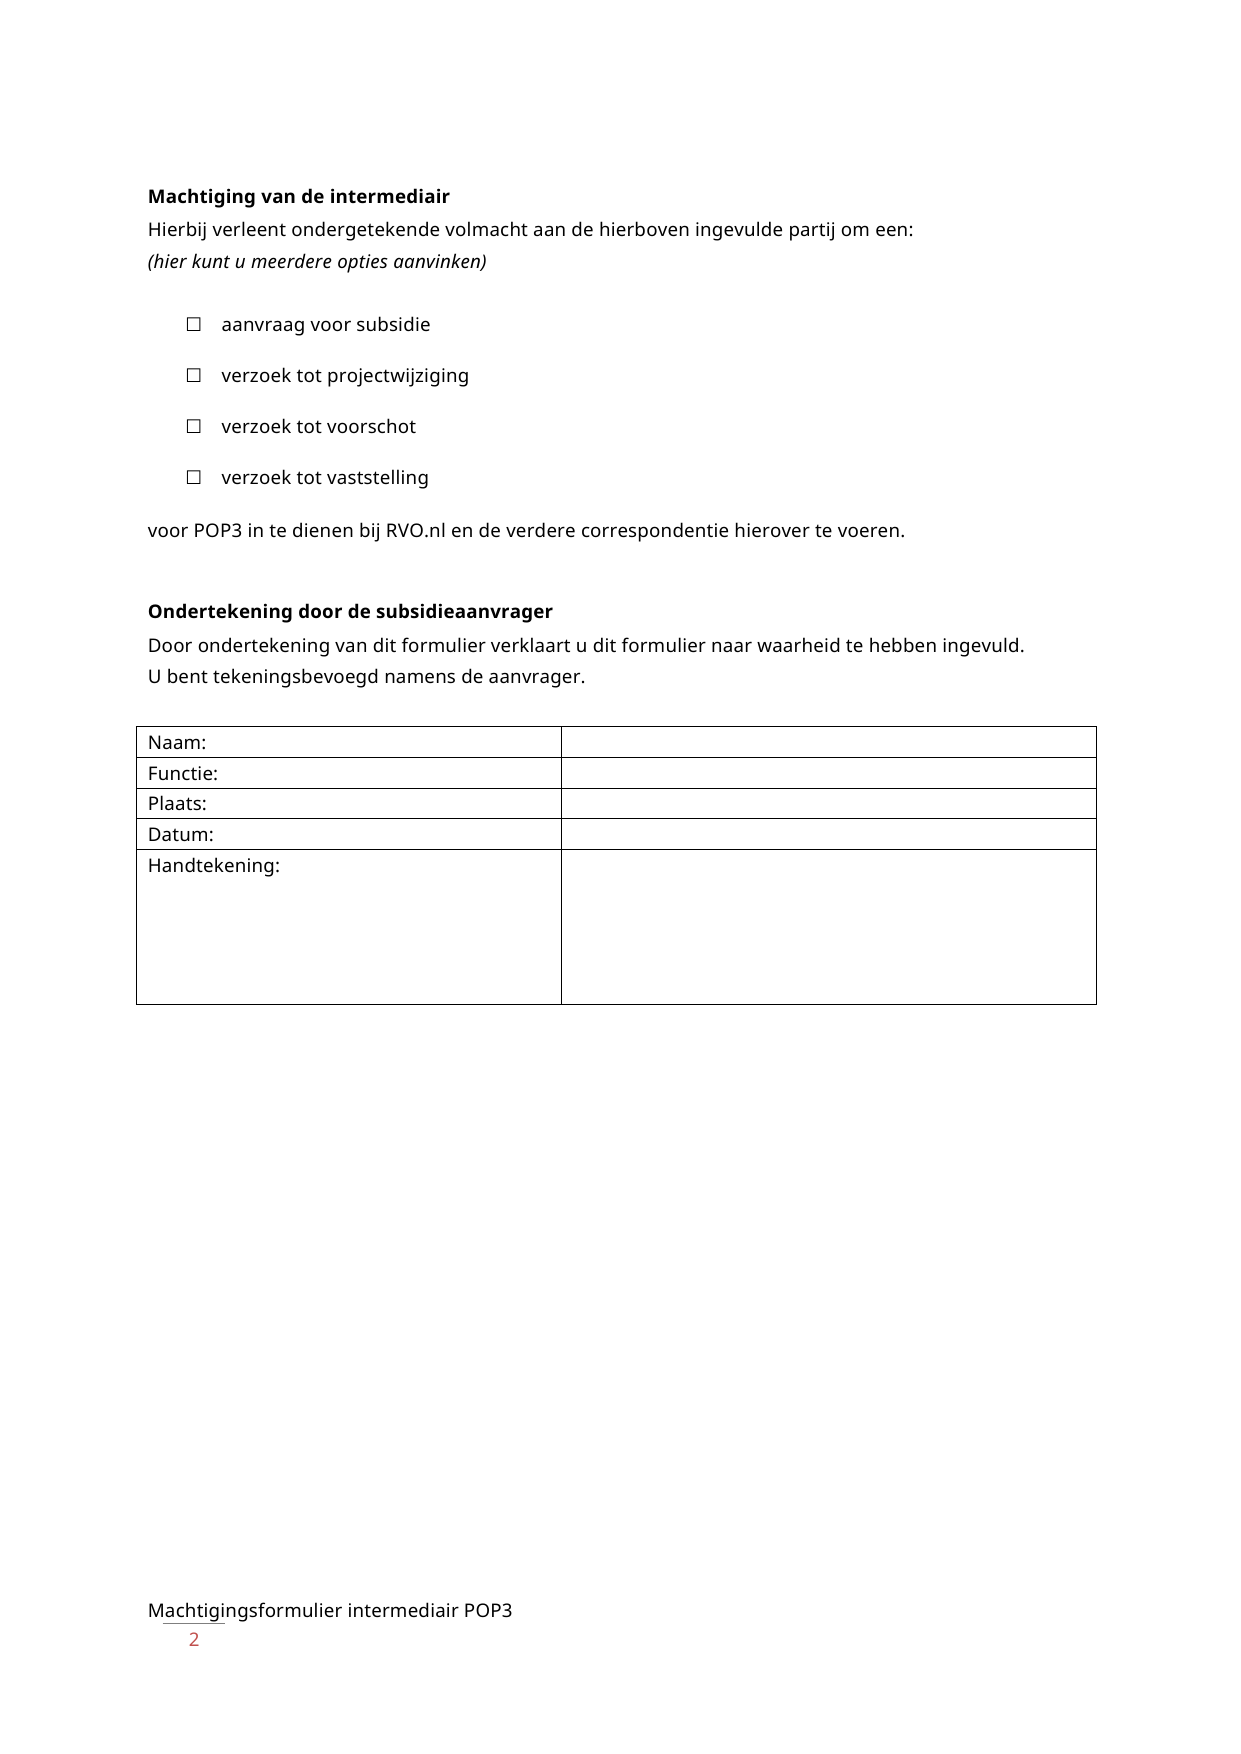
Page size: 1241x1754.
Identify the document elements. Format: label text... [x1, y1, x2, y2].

text aanvraag voor subsidie [185, 311, 1093, 336]
table_header Naam: [137, 727, 561, 757]
table_cell Plaats: [137, 789, 561, 818]
table_cell Functie: [137, 758, 561, 787]
table_cell Datum: [137, 819, 561, 849]
text verzoek tot voorschot [185, 413, 1093, 438]
table_cell [562, 819, 1096, 849]
subtitle Machtiging van de intermediair [148, 183, 1093, 209]
text (hier kunt u meerdere opties aanvinken) [148, 248, 1093, 274]
text verzoek tot projectwijziging [185, 362, 1093, 387]
text verzoek tot vaststelling [185, 464, 1093, 489]
subtitle Ondertekening door de subsidieaanvrager [148, 598, 1093, 624]
table_header [562, 727, 1096, 757]
text Hierbij verleent ondergetekende volmacht aan de hierboven ingevulde partij om een: [148, 217, 1093, 242]
table_cell [562, 758, 1096, 787]
table_cell [562, 850, 1096, 1004]
text Door ondertekening van dit formulier verklaart u dit formulier naar waarheid te hebben ingevuld. [148, 632, 1093, 657]
text U bent tekeningsbevoegd namens de aanvrager. [148, 663, 1093, 689]
table_cell [562, 789, 1096, 818]
table_cell Handtekening: [137, 850, 561, 1004]
text voor POP3 in te dienen bij RVO.nl en de verdere correspondentie hierover te voeren. [148, 517, 1093, 543]
